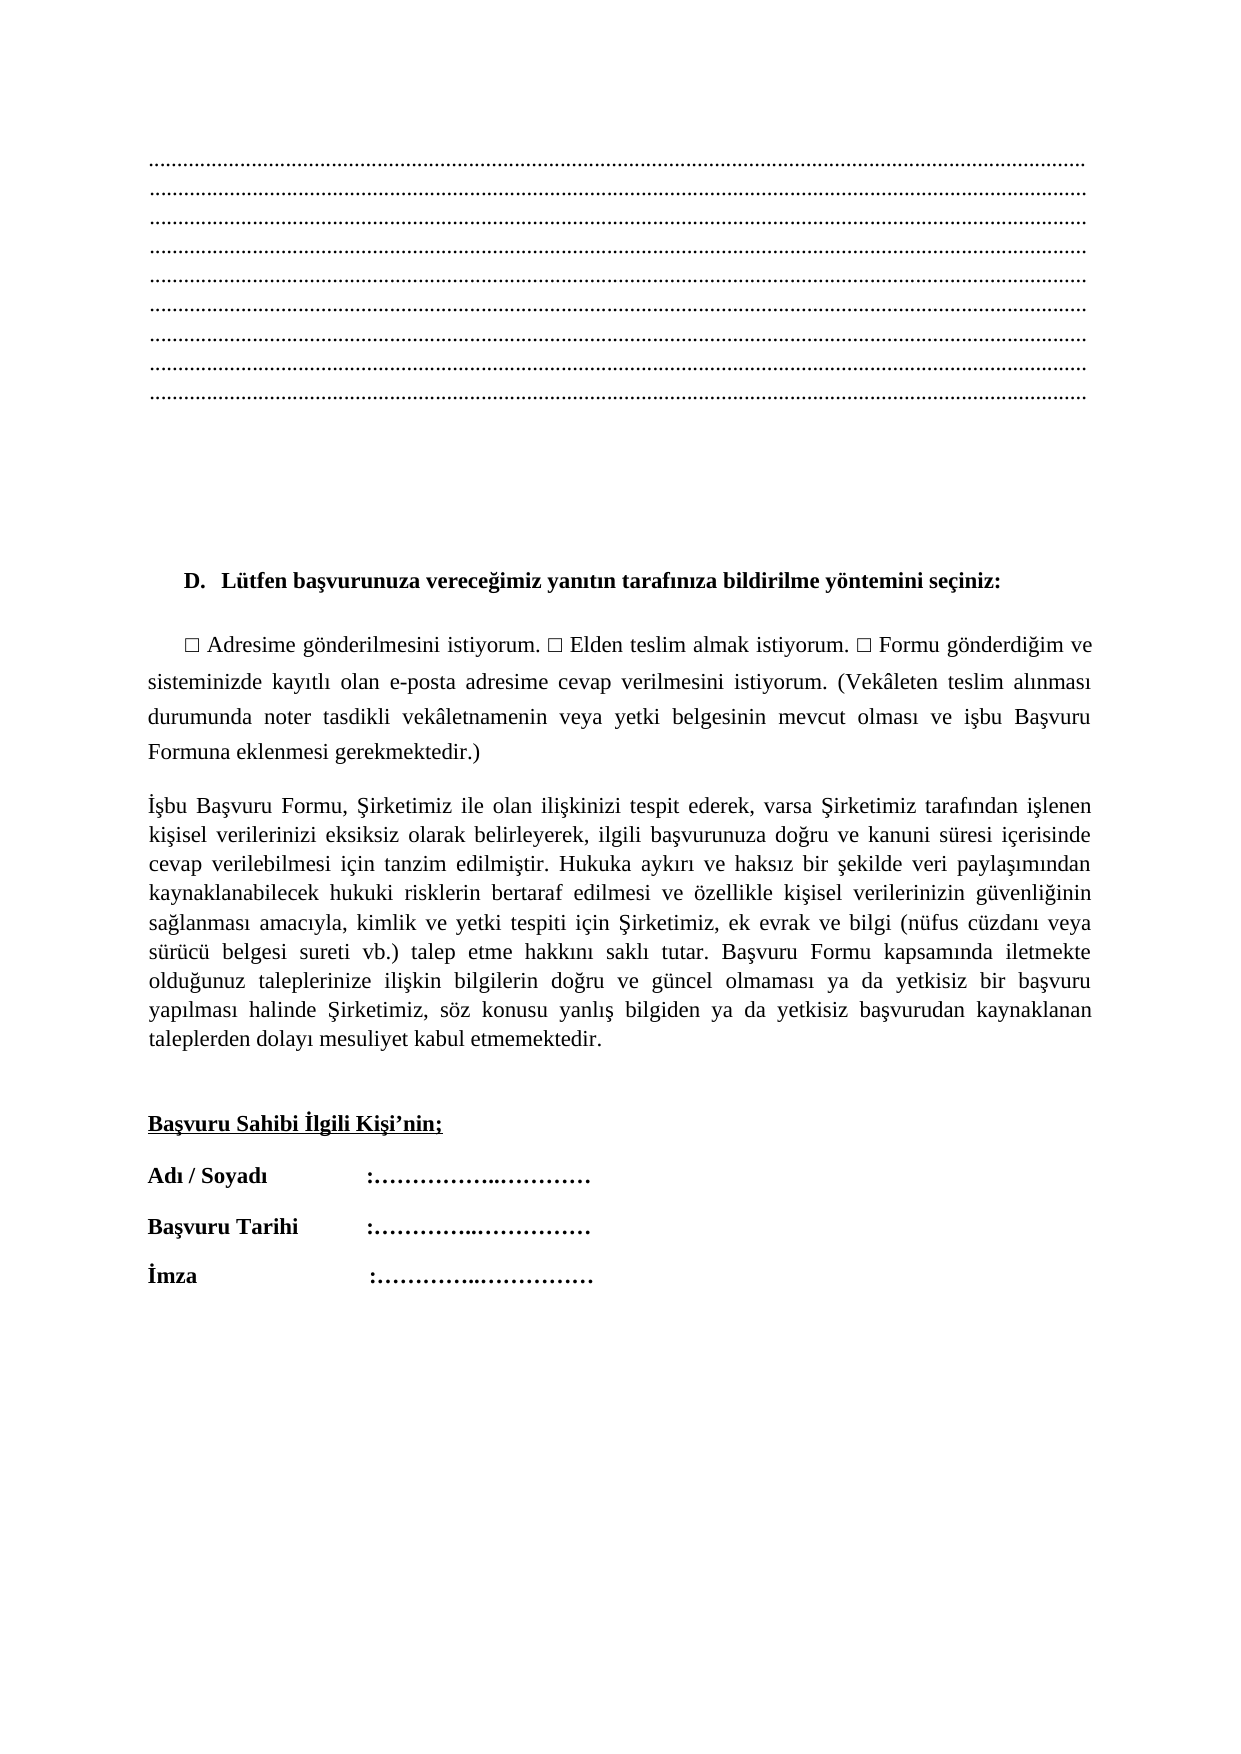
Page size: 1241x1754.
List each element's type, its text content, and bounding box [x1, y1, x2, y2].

text .................................................................................................................................................................... .................................................................................................................................................................... .................................................................................................................................................................... .................................................................................................................................................................... .................................................................................................................................................................... .................................................................................................................................................................... .................................................................................................................................................................... .................................................................................................................................................................... .................................................................................................................................................................... [148, 145, 1093, 404]
text Başvuru Tarihi :…………..…………… [147, 1213, 1093, 1239]
text Başvuru Sahibi İlgili Kişi’nin; [148, 1110, 1093, 1137]
list Lütfen başvurunuza vereceğimiz yanıtın tarafınıza bildirilme yöntemini seçiniz: [183, 567, 1093, 594]
text Adı / Soyadı :……………..………… [147, 1162, 1093, 1188]
text İmza :…………..…………… [147, 1262, 1093, 1288]
text □ Adresime gönderilmesini istiyorum. □ Elden teslim almak istiyorum. □ Formu gönderdiğim ve sisteminizde kayıtlı olan e-posta adresime cevap verilmesini istiyorum. (Vekâleten teslim alınması durumunda noter tasdikli vekâletnamenin veya yetki belgesinin mevcut olması ve işbu Başvuru Formuna eklenmesi gerekmektedir.) [148, 631, 1092, 764]
text İşbu Başvuru Formu, Şirketimiz ile olan ilişkinizi tespit ederek, varsa Şirketimiz tarafından işlenen kişisel verilerinizi eksiksiz olarak belirleyerek, ilgili başvurunuza doğru ve kanuni süresi içerisinde cevap verilebilmesi için tanzim edilmiştir. Hukuka aykırı ve haksız bir şekilde veri paylaşımından kaynaklanabilecek hukuki risklerin bertaraf edilmesi ve özellikle kişisel verilerinizin güvenliğinin sağlanması amacıyla, kimlik ve yetki tespiti için Şirketimiz, ek evrak ve bilgi (nüfus cüzdanı veya sürücü belgesi sureti vb.) talep etme hakkını saklı tutar. Başvuru Formu kapsamında iletmekte olduğunuz taleplerinize ilişkin bilgilerin doğru ve güncel olmaması ya da yetkisiz bir başvuru yapılması halinde Şirketimiz, söz konusu yanlış bilgiden ya da yetkisiz başvurudan kaynaklanan taleplerden dolayı mesuliyet kabul etmemektedir. [148, 792, 1093, 1052]
